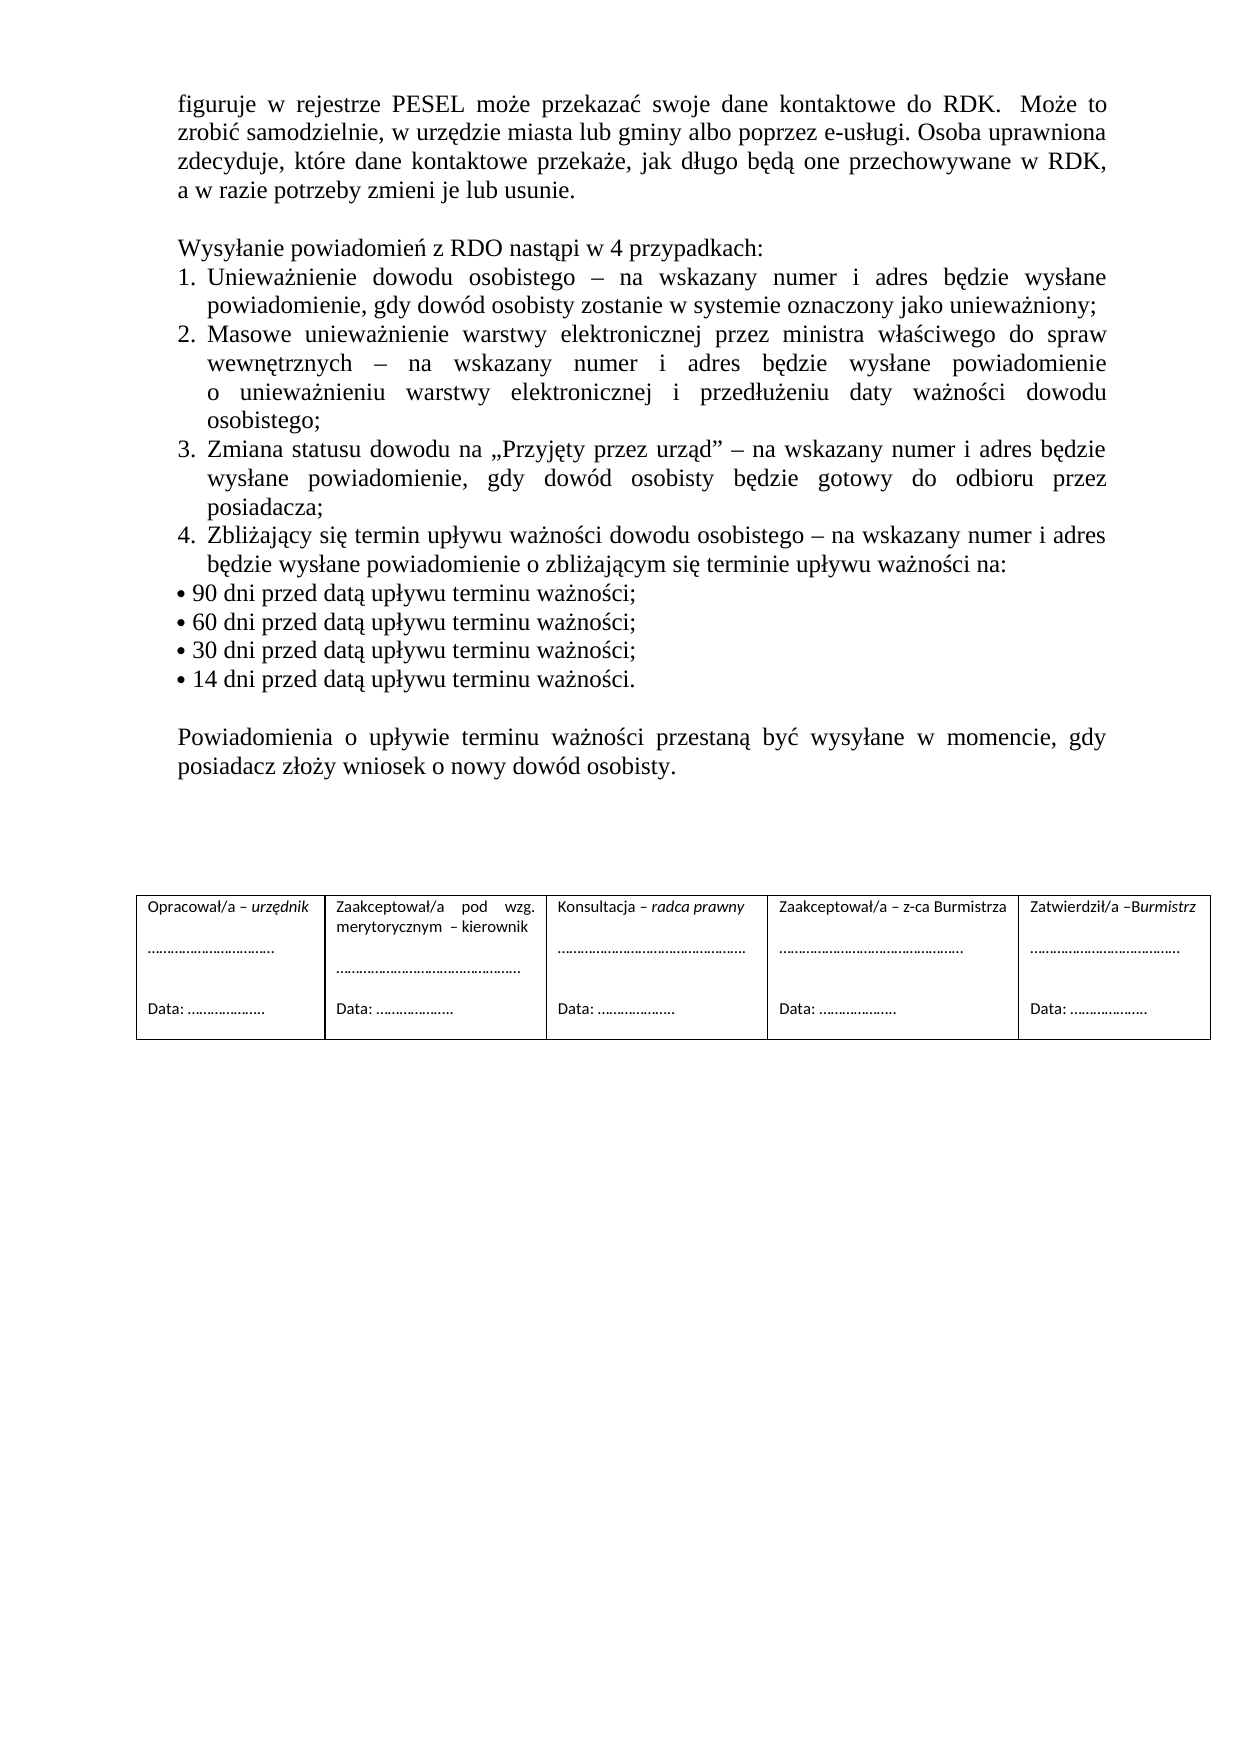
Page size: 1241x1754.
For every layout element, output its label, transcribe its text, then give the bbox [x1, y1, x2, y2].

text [147, 89, 1107, 204]
table_header Zatwierdził/a –Burmistrz ………………………………… Data: ……………….. [1019, 896, 1210, 1038]
list 90 dni przed datą upływu terminu ważności; [177, 578, 1107, 607]
table_header Zaakceptował/a pod wzg. merytorycznym – kierownik ………………………………………… Data: ……………….. [326, 896, 546, 1038]
table_header Opracował/a – urzędnik …………………………… Data: ……………….. [137, 896, 324, 1038]
list Unieważnienie dowodu osobistego – na wskazany numer i adres będzie wysłane powiadomienie, gdy dowód osobisty zostanie w systemie oznaczony jako unieważniony; [177, 262, 1107, 319]
list Zmiana statusu dowodu na „Przyjęty przez urząd” – na wskazany numer i adres będzie wysłane powiadomienie, gdy dowód osobisty będzie gotowy do odbioru przez posiadacza; [177, 434, 1107, 520]
text Wysyłanie powiadomień z RDO nastąpi w 4 przypadkach: [177, 233, 1107, 262]
text Powiadomienia o upływie terminu ważności przestaną być wysyłane w momencie, gdy posiadacz złoży wniosek o nowy dowód osobisty. [177, 722, 1107, 779]
table_header Zaakceptował/a – z-ca Burmistrza ………………………………………… Data: ……………….. [768, 896, 1018, 1038]
list Zbliżający się termin upływu ważności dowodu osobistego – na wskazany numer i adres będzie wysłane powiadomienie o zbliżającym się terminie upływu ważności na: [177, 520, 1107, 578]
list Masowe unieważnienie warstwy elektronicznej przez ministra właściwego do spraw wewnętrznych – na wskazany numer i adres będzie wysłane powiadomienie o unieważnieniu warstwy elektronicznej i przedłużeniu daty ważności dowodu osobistego; [177, 319, 1107, 434]
list 30 dni przed datą upływu terminu ważności; [177, 635, 1107, 664]
table_header Konsultacja – radca prawny …………………………………………. Data: ……………….. [547, 896, 767, 1038]
list 14 dni przed datą upływu terminu ważności. [177, 664, 1107, 693]
list 60 dni przed datą upływu terminu ważności; [177, 607, 1107, 635]
